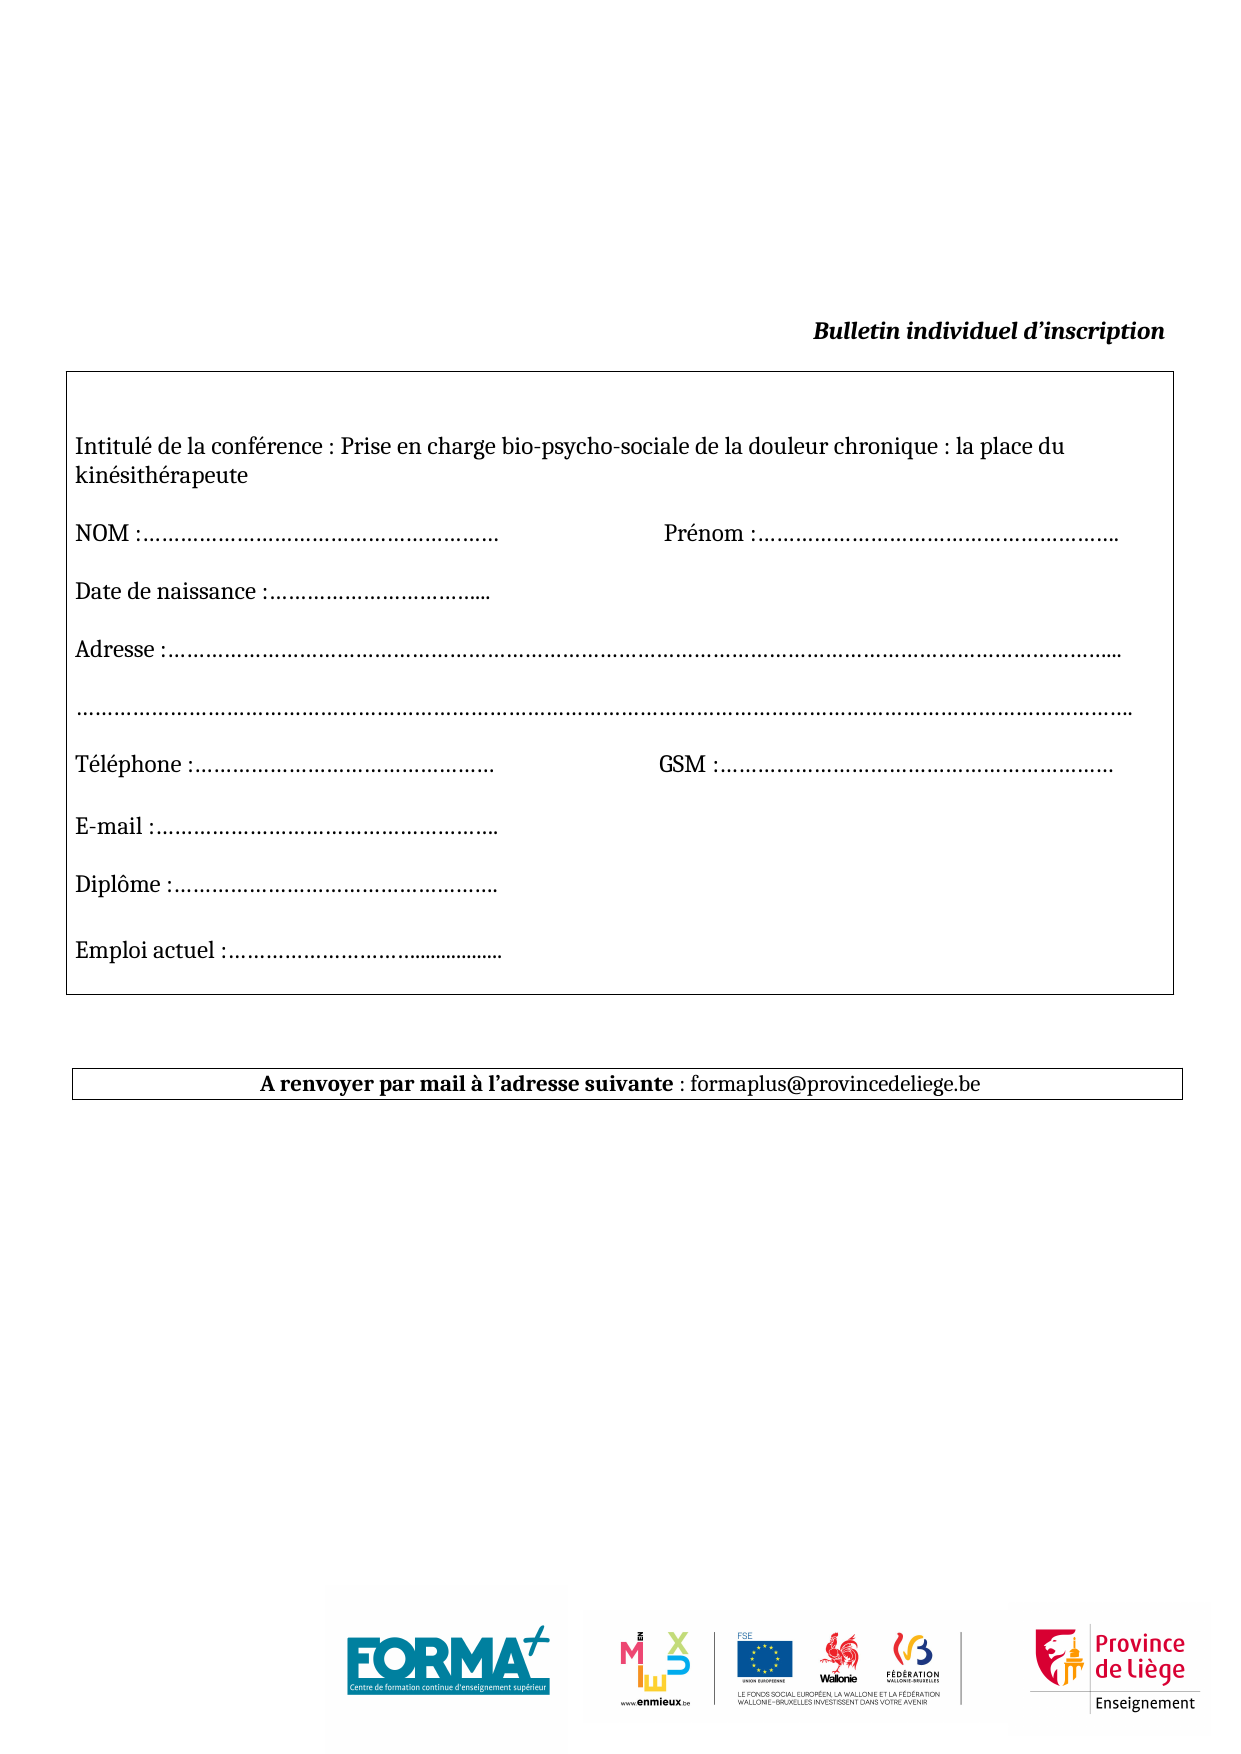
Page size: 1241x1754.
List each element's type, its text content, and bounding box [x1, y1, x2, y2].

text Emploi actuel :…………………………................. [67, 933, 1173, 994]
text ……………………………………………………………………………………………………………………………………………………. [67, 689, 1173, 721]
text Intitulé de la conférence : Prise en charge bio-psycho-sociale de la douleur chronique : la place du kinésithérapeute [67, 429, 1173, 489]
text Date de naissance :……………………………... [67, 573, 1173, 605]
text Téléphone :………………………………………… GSM :……………………………………………………… [67, 747, 1173, 779]
text Bulletin individuel d’inscription [75, 317, 1165, 346]
text E-mail :………………………………………………. [75, 812, 1165, 841]
picture [325, 1585, 568, 1754]
text Adresse :……………………………………………………………………………………………………………………………………... [67, 631, 1173, 663]
text A renvoyer par mail à l’adresse suivante : formaplus@provincedeliege.be [73, 1069, 1182, 1099]
picture [583, 1602, 1212, 1736]
text Diplôme :……………………………………………. [67, 867, 1173, 899]
text NOM :………………………………………………… Prénom :…………………………………………………. [67, 516, 1173, 547]
